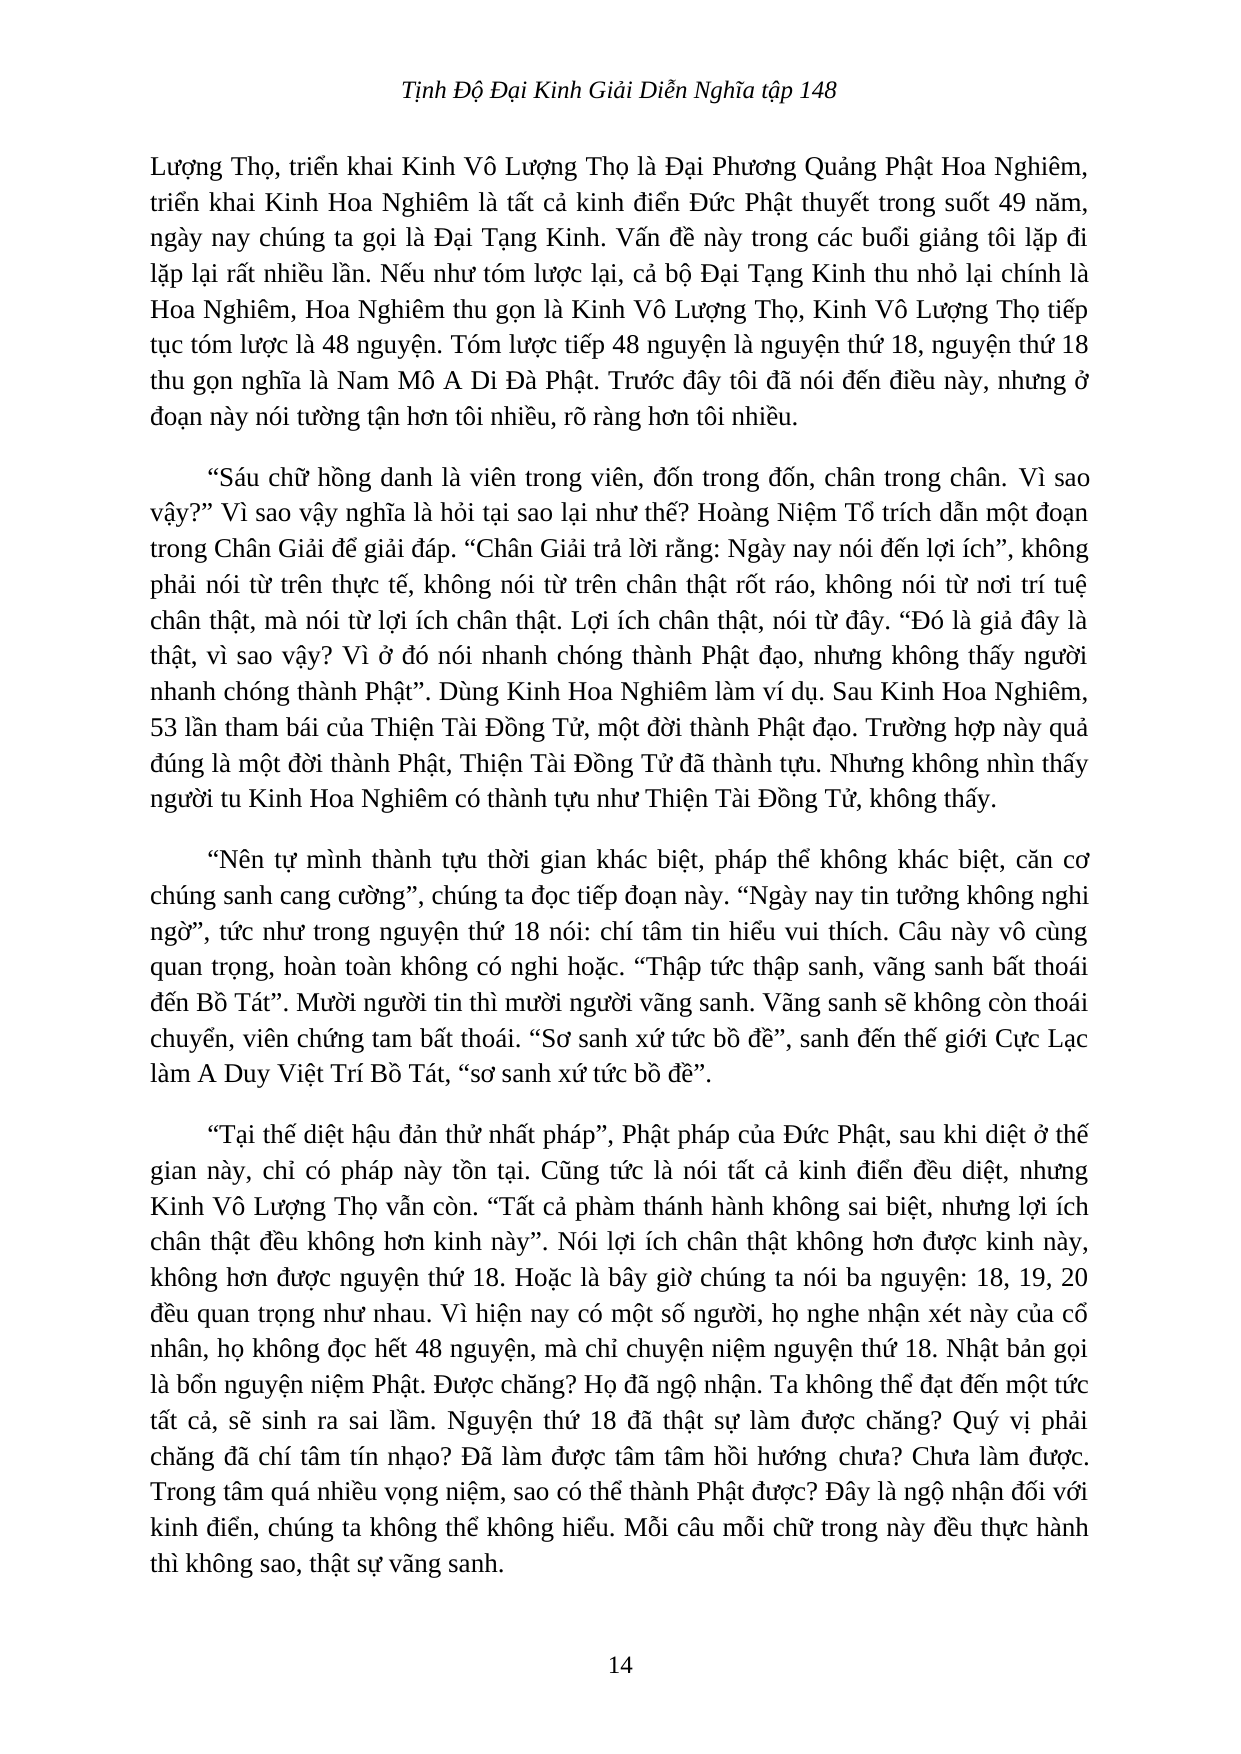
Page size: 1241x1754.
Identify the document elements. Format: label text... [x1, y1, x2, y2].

text “Nên tự mình thành tựu thời gian khác biệt, pháp thể không khác biệt, căn cơ chúng sanh cang cường”, chúng ta đọc tiếp đoạn này. “Ngày nay tin tưởng không nghi ngờ”, tức như trong nguyện thứ 18 nói: chí tâm tin hiểu vui thích. Câu này vô cùng quan trọng, hoàn toàn không có nghi hoặc. “Thập tức thập sanh, vãng sanh bất thoái đến Bồ Tát”. Mười người tin thì mười người vãng sanh. Vãng sanh sẽ không còn thoái chuyển, viên chứng tam bất thoái. “Sơ sanh xứ tức bồ đề”, sanh đến thế giới Cực Lạc làm A Duy Việt Trí Bồ Tát, “sơ sanh xứ tức bồ đề”. [150, 843, 1090, 1089]
text “Sáu chữ hồng danh là viên trong viên, đốn trong đốn, chân trong chân. Vì sao vậy?” Vì sao vậy nghĩa là hỏi tại sao lại như thế? Hoàng Niệm Tổ trích dẫn một đoạn trong Chân Giải để giải đáp. “Chân Giải trả lời rằng: Ngày nay nói đến lợi ích”, không phải nói từ trên thực tế, không nói từ trên chân thật rốt ráo, không nói từ nơi trí tuệ chân thật, mà nói từ lợi ích chân thật. Lợi ích chân thật, nói từ đây. “Đó là giả đây là thật, vì sao vậy? Vì ở đó nói nhanh chóng thành Phật đạo, nhưng không thấy người nhanh chóng thành Phật”. Dùng Kinh Hoa Nghiêm làm ví dụ. Sau Kinh Hoa Nghiêm, 53 lần tham bái của Thiện Tài Đồng Tử, một đời thành Phật đạo. Trường hợp này quả đúng là một đời thành Phật, Thiện Tài Đồng Tử đã thành tựu. Nhưng không nhìn thấy người tu Kinh Hoa Nghiêm có thành tựu như Thiện Tài Đồng Tử, không thấy. [150, 461, 1090, 813]
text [150, 150, 1090, 431]
text “Tại thế diệt hậu đản thử nhất pháp”, Phật pháp của Đức Phật, sau khi diệt ở thế gian này, chỉ có pháp này tồn tại. Cũng tức là nói tất cả kinh điển đều diệt, nhưng Kinh Vô Lượng Thọ vẫn còn. “Tất cả phàm thánh hành không sai biệt, nhưng lợi ích chân thật đều không hơn kinh này”. Nói lợi ích chân thật không hơn được kinh này, không hơn được nguyện thứ 18. Hoặc là bây giờ chúng ta nói ba nguyện: 18, 19, 20 đều quan trọng như nhau. Vì hiện nay có một số người, họ nghe nhận xét này của cổ nhân, họ không đọc hết 48 nguyện, mà chỉ chuyện niệm nguyện thứ 18. Nhật bản gọi là bổn nguyện niệm Phật. Được chăng? Họ đã ngộ nhận. Ta không thể đạt đến một tức tất cả, sẽ sinh ra sai lầm. Nguyện thứ 18 đã thật sự làm được chăng? Quý vị phải chăng đã chí tâm tín nhạo? Đã làm được tâm tâm hồi hướng chưa? Chưa làm được. Trong tâm quá nhiều vọng niệm, sao có thể thành Phật được? Đây là ngộ nhận đối với kinh điển, chúng ta không thể không hiểu. Mỗi câu mỗi chữ trong này đều thực hành thì không sao, thật sự vãng sanh. [150, 1118, 1090, 1578]
